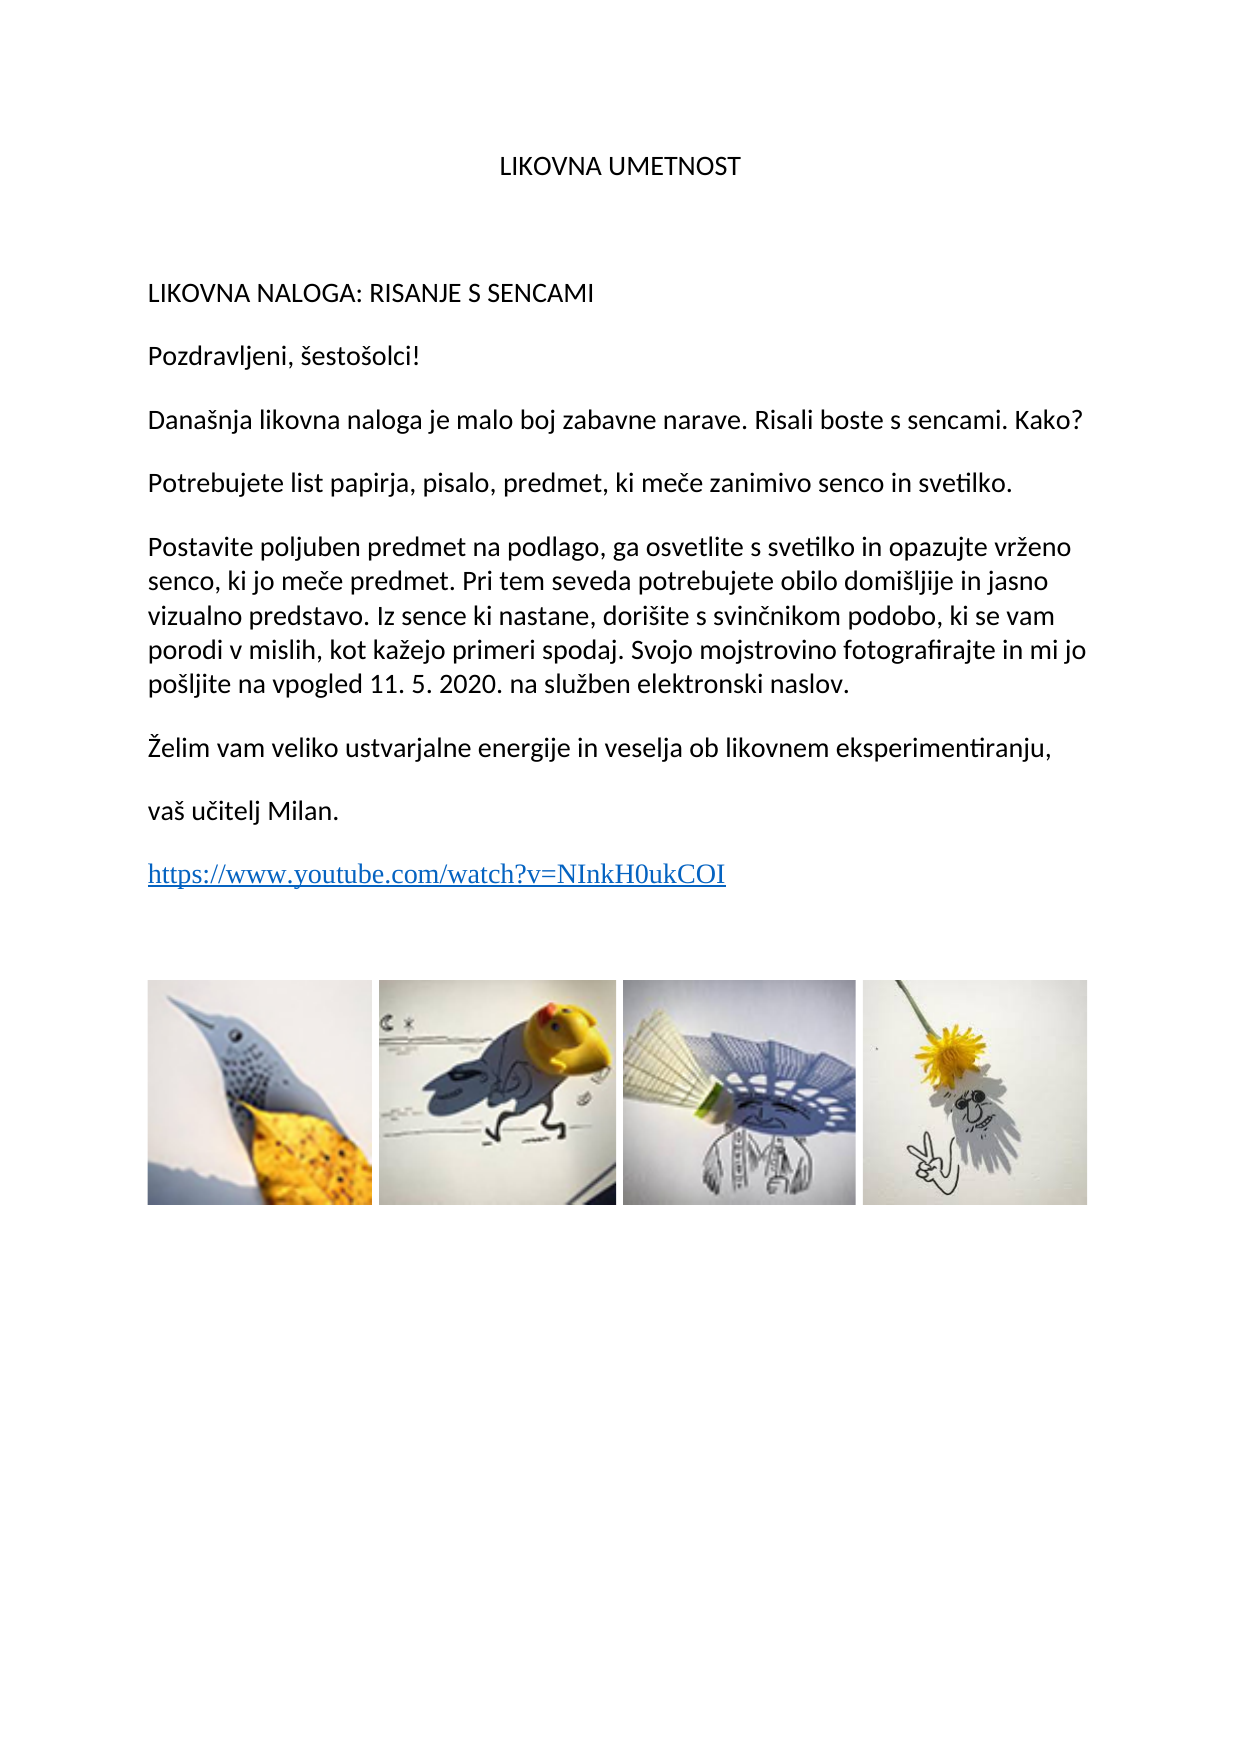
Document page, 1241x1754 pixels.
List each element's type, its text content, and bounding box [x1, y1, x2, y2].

text https://www.youtube.com/watch?v=NInkH0ukCOI [148, 857, 1093, 889]
picture [147, 980, 372, 1205]
text Današnja likovna naloga je malo boj zabavne narave. Risali boste s sencami. Kako? [148, 402, 1093, 436]
text Želim vam veliko ustvarjalne energije in veselja ob likovnem eksperimentiranju, [148, 730, 1093, 764]
text LIKOVNA UMETNOST [148, 148, 1093, 182]
text Potrebujete list papirja, pisalo, predmet, ki meče zanimivo senco in svetilko. [148, 465, 1093, 500]
text Postavite poljuben predmet na podlago, ga osvetlite s svetilko in opazujte vrženo senco, ki jo meče predmet. Pri tem seveda potrebujete obilo domišljije in jasno vizualno predstavo. Iz sence ki nastane, dorišite s svinčnikom podobo, ki se vam porodi v mislih, kot kažejo primeri spodaj. Svojo mojstrovino fotografirajte in mi jo pošljite na vpogled 11. 5. 2020. na služben elektronski naslov. [148, 529, 1093, 701]
picture [862, 980, 1088, 1205]
text Pozdravljeni, šestošolci! [148, 338, 1093, 373]
picture [379, 980, 617, 1205]
text vaš učitelj Milan. [148, 793, 1093, 828]
text LIKOVNA NALOGA: RISANJE S SENCAMI [148, 275, 1093, 309]
picture [623, 980, 856, 1205]
